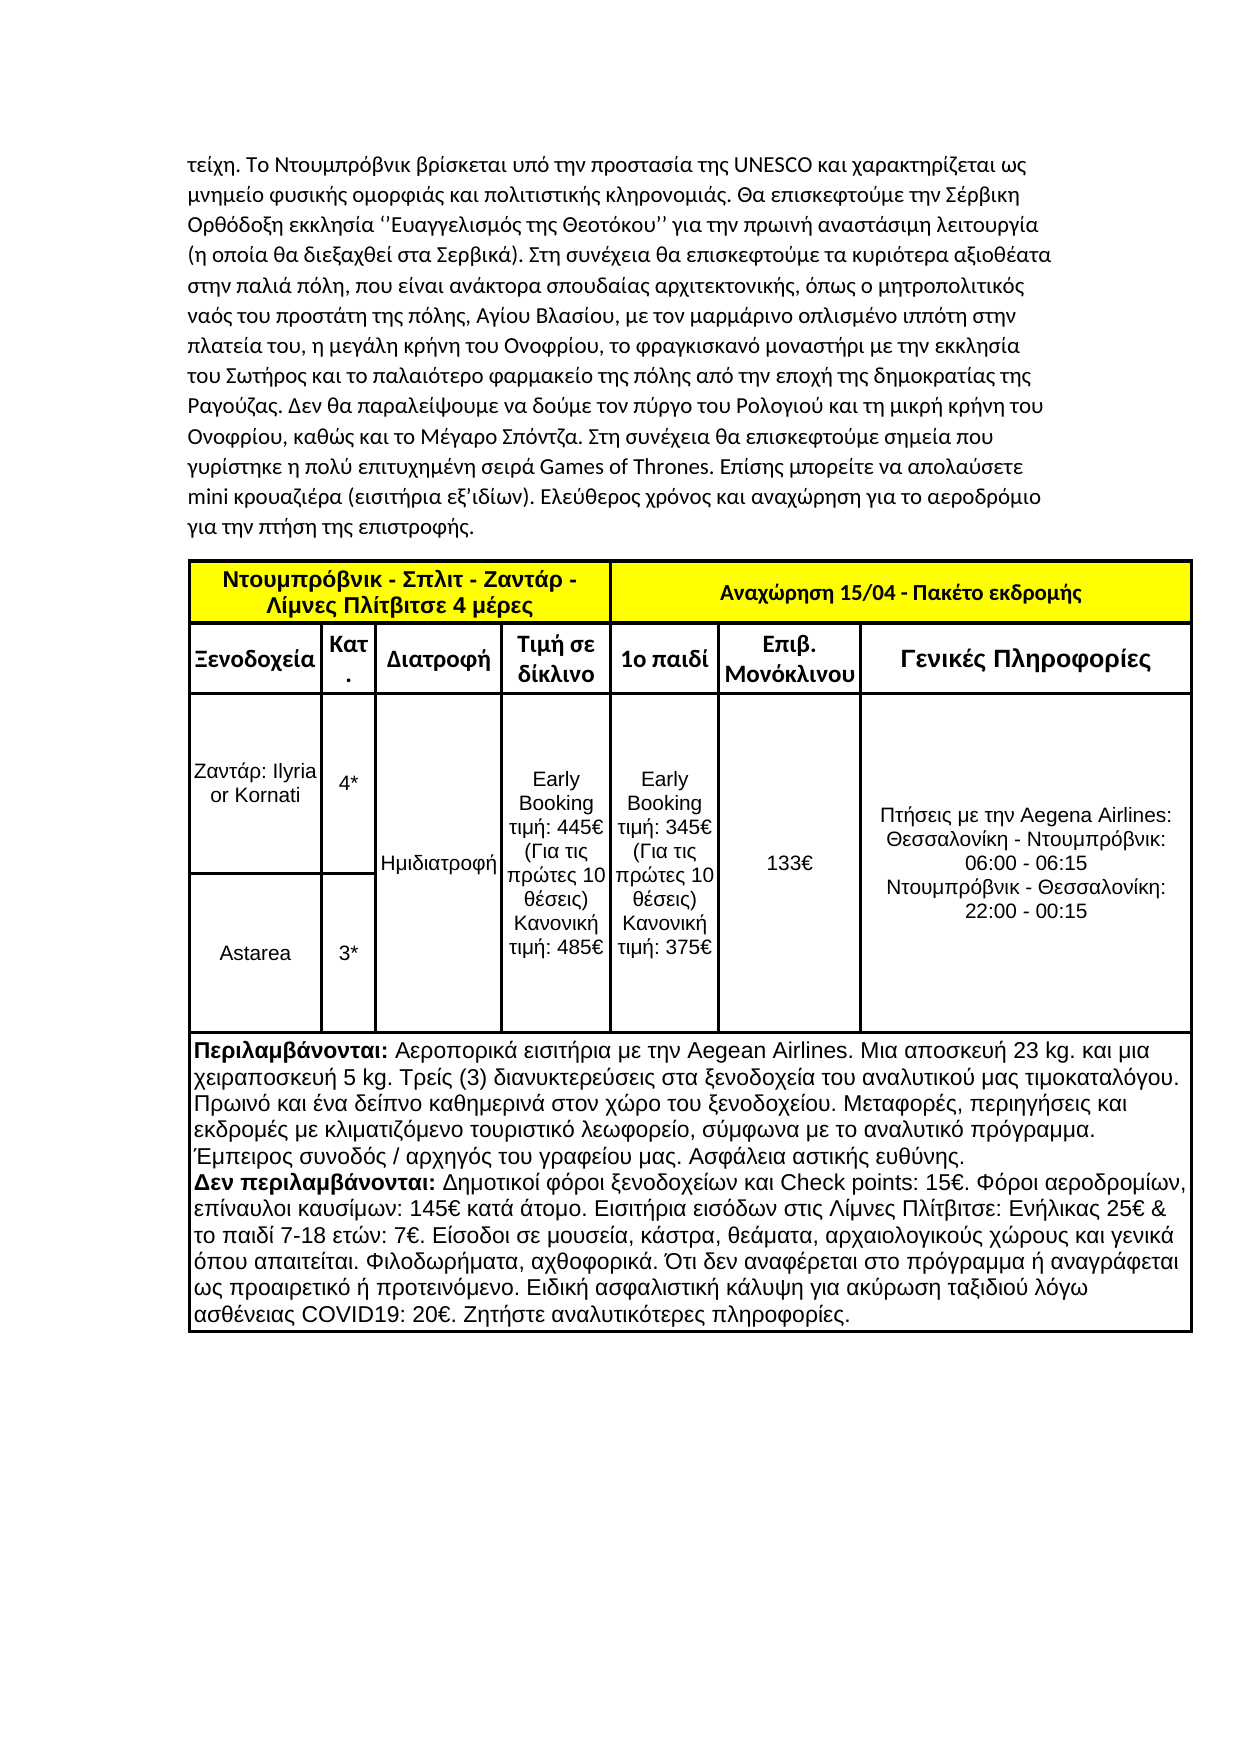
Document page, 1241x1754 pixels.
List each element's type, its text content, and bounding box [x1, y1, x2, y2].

table_cell 133€ [720, 695, 859, 1031]
table_cell Ημιδιατροφή [377, 695, 500, 1031]
table_cell Γενικές Πληροφορίες [862, 625, 1190, 692]
table_cell Ξενοδοχεία [191, 625, 320, 692]
table_cell 1ο παιδί [612, 625, 717, 692]
table_cell Πτήσεις με την Aegena Airlines: Θεσσαλονίκη - Ντουμπρόβνικ: 06:00 - 06:15 Ντουμπρόβνικ - Θεσσαλονίκη: 22:00 - 00:15 [862, 695, 1190, 1031]
table_cell 4* [323, 695, 374, 872]
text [187, 150, 1053, 541]
table_cell Επιβ. Μονόκλινου [720, 625, 859, 692]
table_cell Astarea [191, 875, 320, 1031]
table_cell Early Booking τιμή: 445€ (Για τις πρώτες 10 θέσεις) Κανονική τιμή: 485€ [503, 695, 609, 1031]
table_cell Ζαντάρ: Ilyria or Kornati [191, 695, 320, 872]
table_header Ντουμπρόβνικ - Σπλιτ - Ζαντάρ - Λίμνες Πλίτβιτσε 4 μέρες [191, 563, 609, 621]
table_cell Κατ. [323, 625, 374, 692]
table_cell Περιλαμβάνονται: Αεροπορικά εισιτήρια με την Aegean Airlines. Μια αποσκευή 23 kg. και μια χειραποσκευή 5 kg. Τρείς (3) διανυκτερεύσεις στα ξενοδοχεία του αναλυτικού μας τιμοκαταλόγου. Πρωινό και ένα δείπνο καθημερινά στον χώρο του ξενοδοχείου. Μεταφορές, περιηγήσεις και εκδρομές με κλιματιζόμενο τουριστικό λεωφορείο, σύμφωνα με το αναλυτικό πρόγραμμα. Έμπειρος συνοδός / αρχηγός του γραφείου μας. Ασφάλεια αστικής ευθύνης. Δεν περιλαμβάνονται: Δημοτικοί φόροι ξενοδοχείων και Check points: 15€. Φόροι αεροδρομίων, επίναυλοι καυσίμων: 145€ κατά άτομο. Εισιτήρια εισόδων στις Λίμνες Πλίτβιτσε: Ενήλικας 25€ & το παιδί 7-18 ετών: 7€. Είσοδοι σε μουσεία, κάστρα, θεάματα, αρχαιολογικούς χώρους και γενικά όπου απαιτείται. Φιλοδωρήματα, αχθοφορικά. Ότι δεν αναφέρεται στο πρόγραμμα ή αναγράφεται ως προαιρετικό ή προτεινόμενο. Ειδική ασφαλιστική κάλυψη για ακύρωση ταξιδιού λόγω ασθένειας COVID19: 20€. Ζητήστε αναλυτικότερες πληροφορίες. [191, 1034, 1190, 1330]
table_header Αναχώρηση 15/04 - Πακέτο εκδρομής [612, 563, 1190, 621]
table_cell 3* [323, 875, 374, 1031]
table_cell Διατροφή [377, 625, 500, 692]
table_cell Early Booking τιμή: 345€ (Για τις πρώτες 10 θέσεις) Κανονική τιμή: 375€ [612, 695, 717, 1031]
table_cell Τιμή σε δίκλινο [503, 625, 609, 692]
